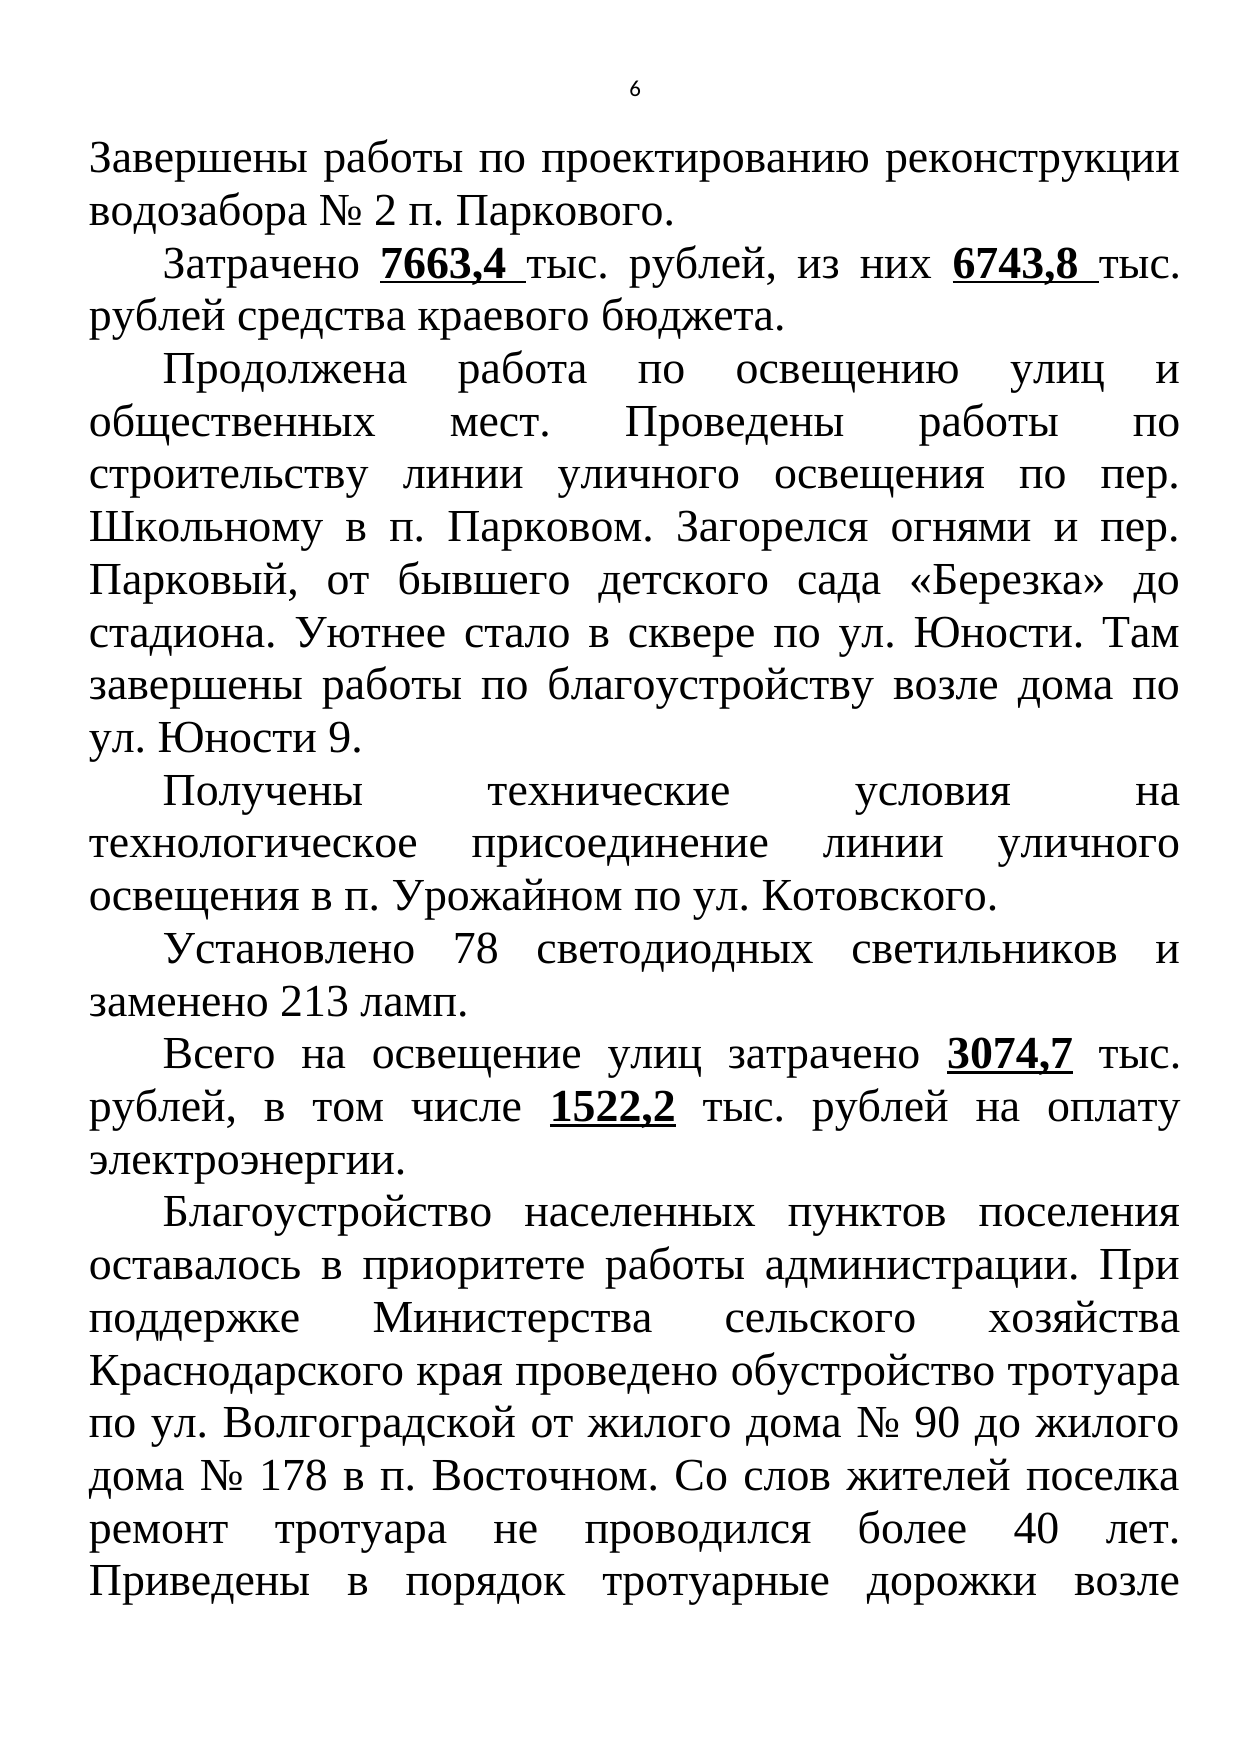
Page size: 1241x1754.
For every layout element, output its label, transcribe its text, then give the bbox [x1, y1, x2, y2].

text Установлено 78 светодиодных светильников и заменено 213 ламп. [89, 921, 1181, 1026]
text Продолжена работа по освещению улиц и общественных мест. Проведены работы по строительству линии уличного освещения по пер. Школьному в п. Парковом. Загорелся огнями и пер. Парковый, от бывшего детского сада «Березка» до стадиона. Уютнее стало в сквере по ул. Юности. Там завершены работы по благоустройству возле дома по ул. Юности 9. [89, 341, 1181, 762]
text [89, 1184, 1181, 1606]
text Всего на освещение улиц затрачено 3074,7 тыс. рублей, в том числе 1522,2 тыс. рублей на оплату электроэнергии. [89, 1026, 1181, 1184]
text Получены технические условия на технологическое присоединение линии уличного освещения в п. Урожайном по ул. Котовского. [89, 762, 1181, 921]
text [89, 130, 1181, 235]
text Затрачено 7663,4 тыс. рублей, из них 6743,8 тыс. рублей средства краевого бюджета. [89, 235, 1181, 341]
